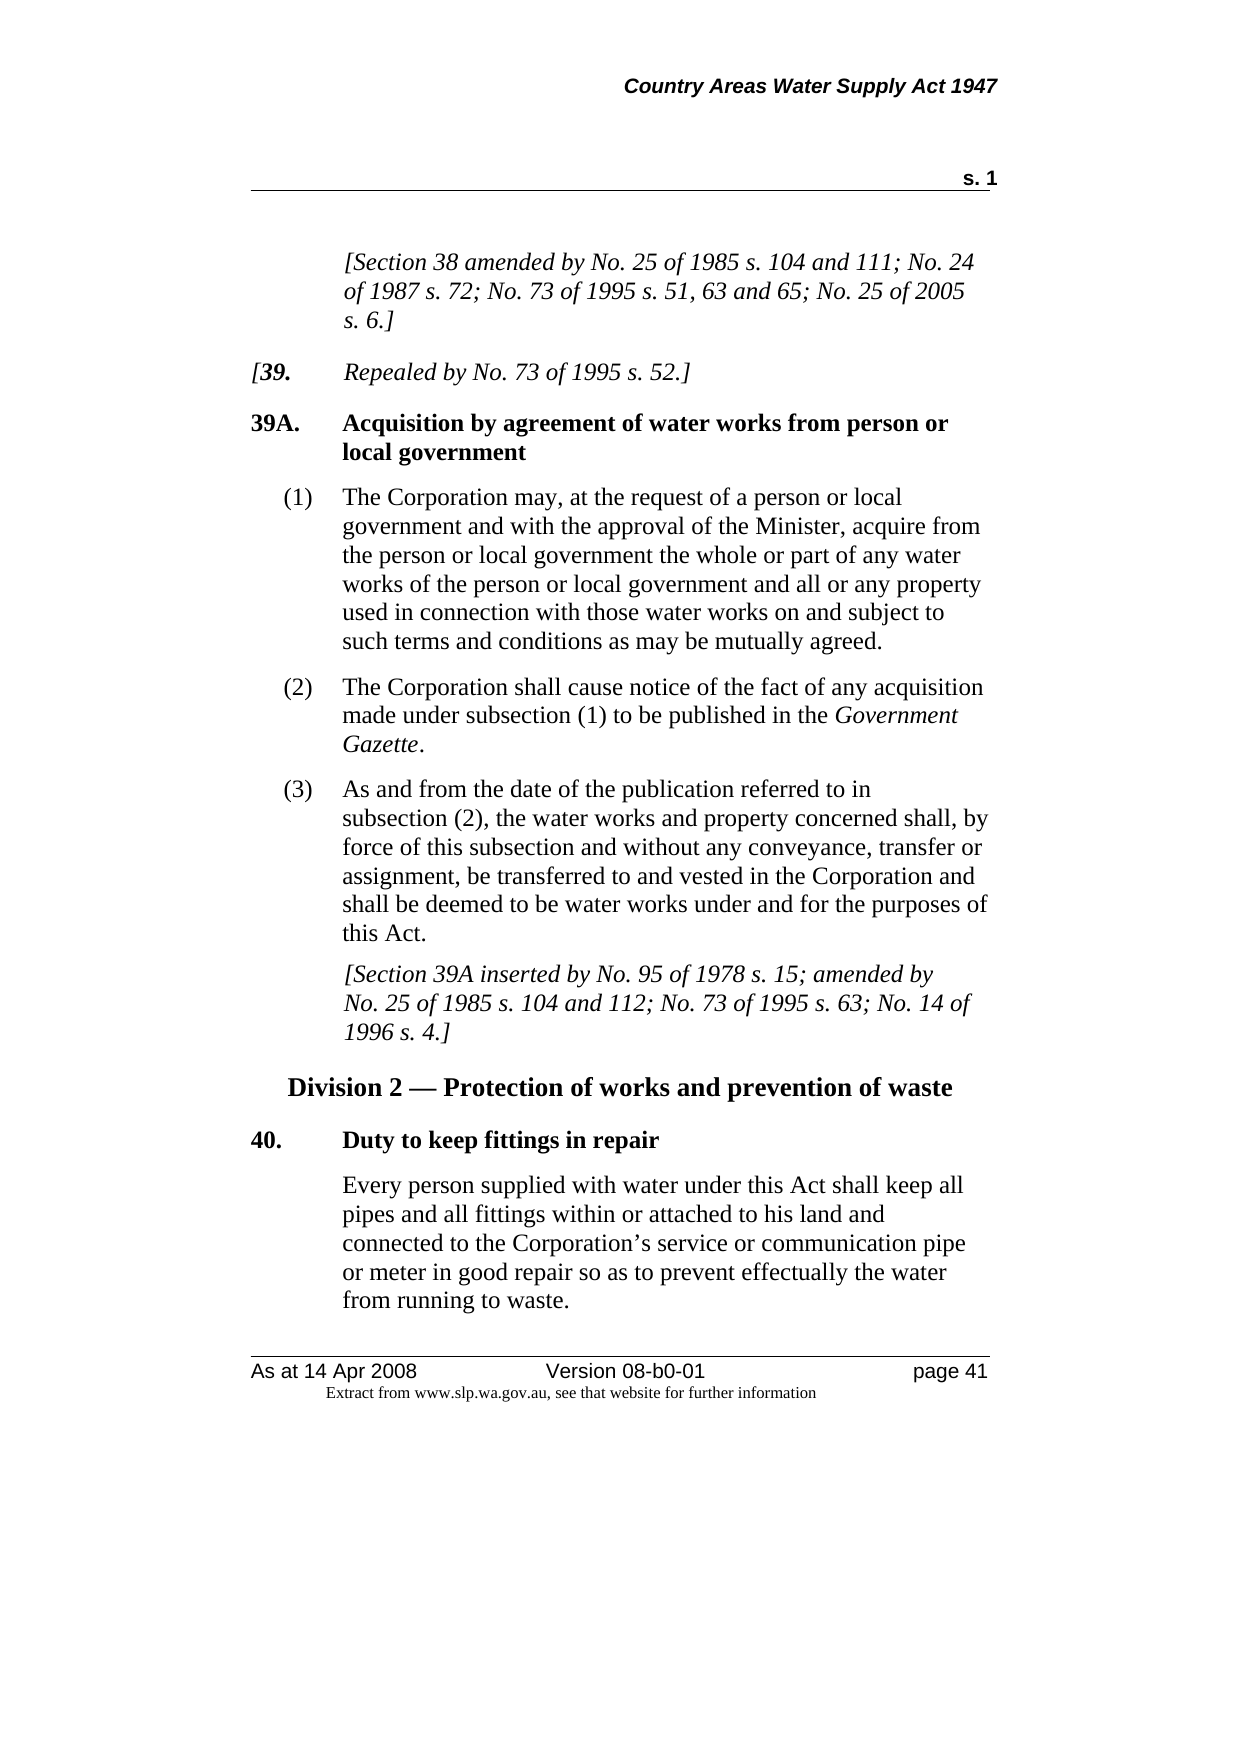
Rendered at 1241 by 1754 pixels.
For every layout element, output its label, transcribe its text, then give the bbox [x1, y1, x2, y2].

text (2) The Corporation shall cause notice of the fact of any acquisition made under subsection (1) to be published in the Government Gazette. [251, 672, 990, 758]
text (3) As and from the date of the publication referred to in subsection (2), the water works and property concerned shall, by force of this subsection and without any conveyance, transfer or assignment, be transferred to and vested in the Corporation and shall be deemed to be water works under and for the purposes of this Act. [251, 774, 990, 947]
subtitle 39A. Acquisition by agreement of water works from person or local government [251, 408, 990, 466]
subtitle Division 2 — Protection of works and prevention of waste [251, 1071, 990, 1102]
text [Section 38 amended by No. 25 of 1985 s. 104 and 111; No. 24 of 1987 s. 72; No. 73 of 1995 s. 51, 63 and 65; No. 25 of 2005 s. 6.] [251, 247, 990, 334]
subtitle 40. Duty to keep fittings in repair [251, 1125, 990, 1154]
text (1) The Corporation may, at the request of a person or local government and with the approval of the Minister, acquire from the person or local government the whole or part of any water works of the person or local government and all or any property used in connection with those water works on and subject to such terms and conditions as may be mutually agreed. [251, 482, 990, 655]
text Every person supplied with water under this Act shall keep all pipes and all fittings within or attached to his land and connected to the Corporation’s service or communication pipe or meter in good repair so as to prevent effectually the water from running to waste. [251, 1170, 990, 1314]
text [39. Repealed by No. 73 of 1995 s. 52.] [251, 357, 990, 385]
text [Section 39A inserted by No. 95 of 1978 s. 15; amended by No. 25 of 1985 s. 104 and 112; No. 73 of 1995 s. 63; No. 14 of 1996 s. 4.] [251, 959, 990, 1046]
